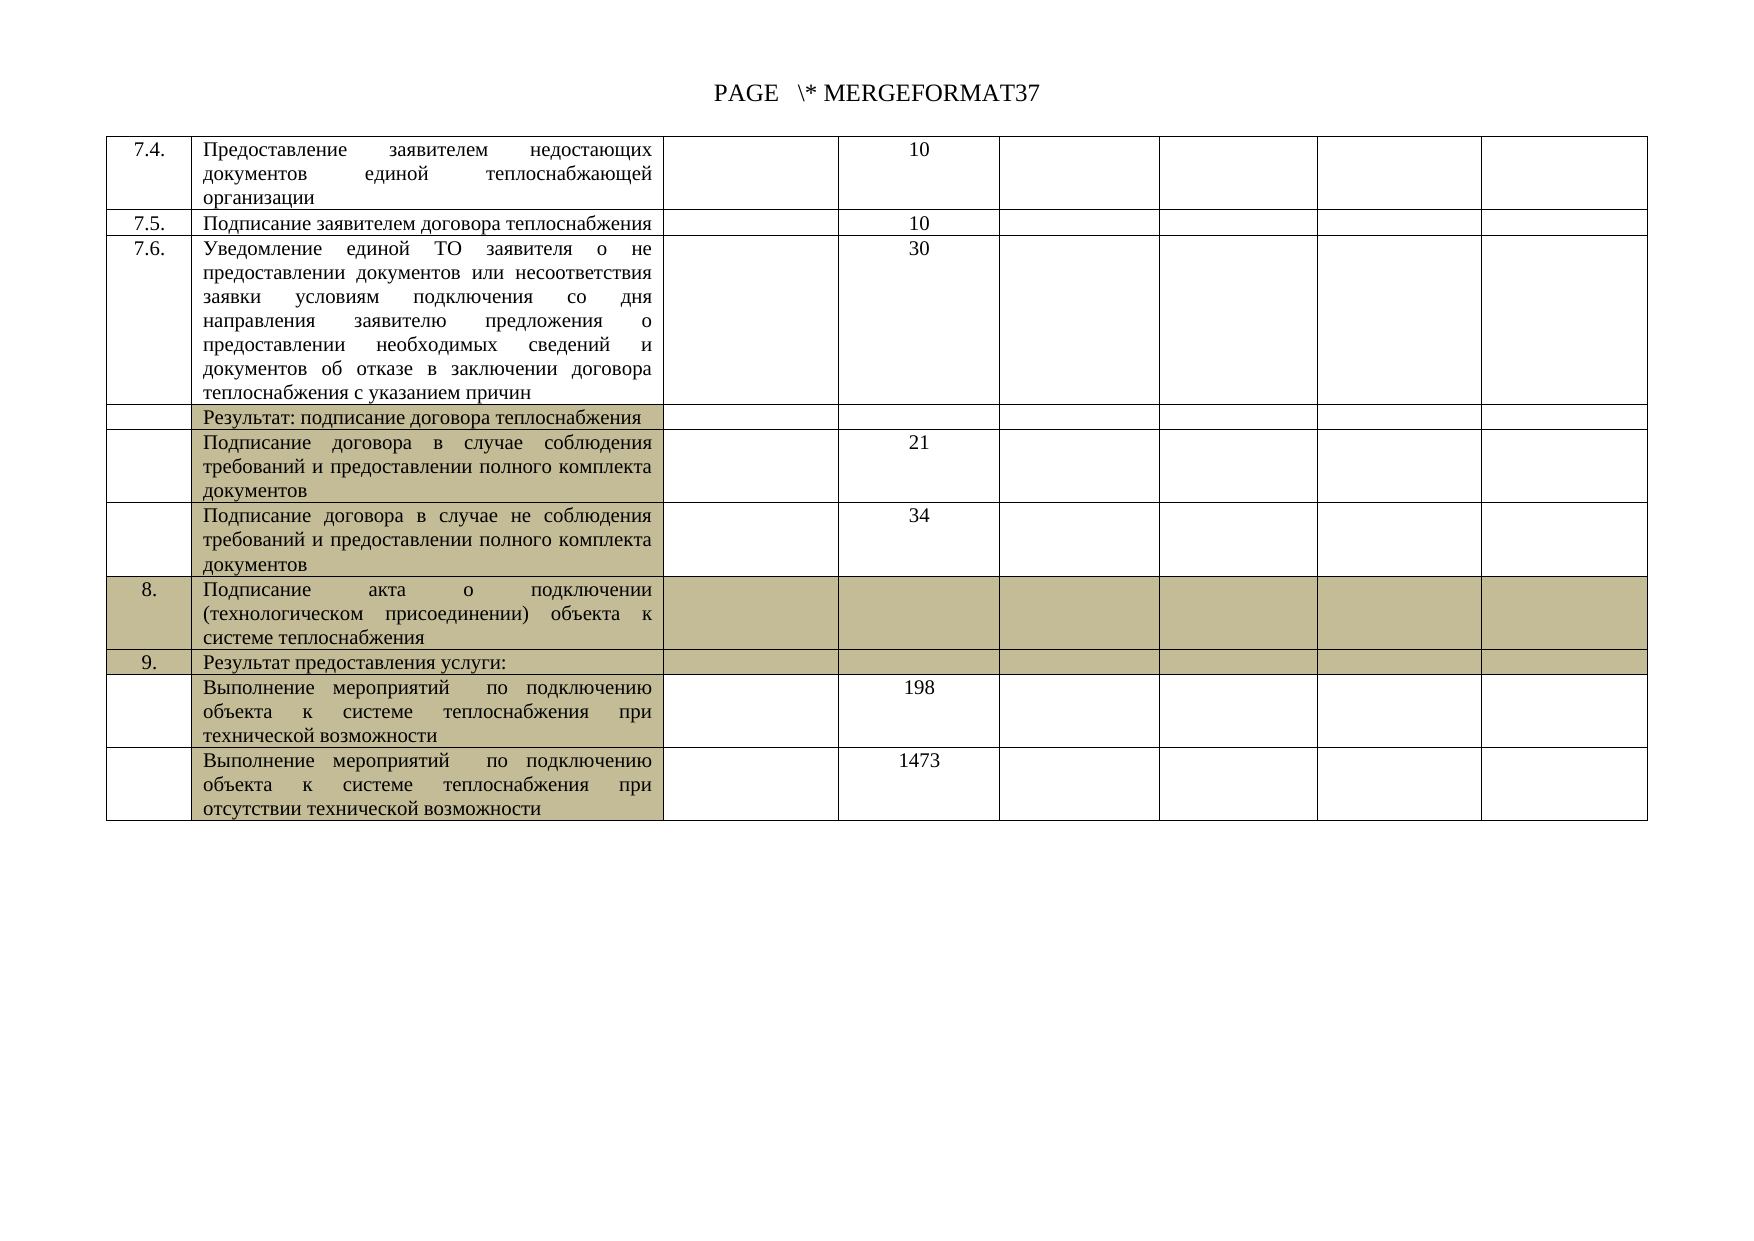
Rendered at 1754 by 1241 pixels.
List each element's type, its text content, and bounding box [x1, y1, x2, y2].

table_cell [1318, 236, 1481, 404]
table_cell Подписание договора в случае не соблюдения требований и предоставлении полного комплекта документов [192, 503, 663, 576]
table_cell 8. [107, 577, 191, 649]
table_cell [1482, 137, 1647, 209]
table_cell [1160, 210, 1317, 234]
table_cell [1160, 748, 1317, 820]
table_cell 7.4. [107, 137, 191, 209]
table_cell Выполнение мероприятий по подключению объекта к системе теплоснабжения при технической возможности [192, 675, 663, 747]
table_cell [1318, 650, 1481, 674]
table_cell [107, 675, 191, 747]
table_cell [1482, 577, 1647, 649]
table_cell [1318, 577, 1481, 649]
table_cell 21 [839, 430, 999, 502]
table_cell [664, 430, 838, 502]
table_cell [664, 577, 838, 649]
table_cell Подписание акта о подключении (технологическом присоединении) объекта к системе теплоснабжения [192, 577, 663, 649]
table_cell [664, 210, 838, 234]
table_cell Результат: подписание договора теплоснабжения [192, 405, 663, 429]
table_cell [1160, 405, 1317, 429]
table_cell [1482, 503, 1647, 576]
table_cell 10 [839, 137, 999, 209]
table_cell [664, 503, 838, 576]
table_cell [1318, 405, 1481, 429]
table_cell Уведомление единой ТО заявителя о не предоставлении документов или несоответствия заявки условиям подключения со дня направления заявителю предложения о предоставлении необходимых сведений и документов об отказе в заключении договора теплоснабжения с указанием причин [192, 236, 663, 404]
table_cell [107, 430, 191, 502]
table_cell 9. [107, 650, 191, 674]
table_cell 10 [839, 210, 999, 234]
table_cell [1482, 650, 1647, 674]
table_cell [1000, 430, 1159, 502]
table_cell [1160, 137, 1317, 209]
table_cell [1000, 577, 1159, 649]
table_cell [1482, 675, 1647, 747]
table_cell [839, 405, 999, 429]
table_cell [1482, 210, 1647, 234]
table_cell 1473 [839, 748, 999, 820]
table_cell [1000, 503, 1159, 576]
table_cell [1160, 650, 1317, 674]
table_cell [664, 236, 838, 404]
table_cell [664, 137, 838, 209]
table_cell [839, 577, 999, 649]
table_cell [664, 748, 838, 820]
table_cell [1482, 430, 1647, 502]
table_cell [664, 650, 838, 674]
table_cell [1318, 210, 1481, 234]
table_cell Выполнение мероприятий по подключению объекта к системе теплоснабжения при отсутствии технической возможности [192, 748, 663, 820]
table_cell [1000, 748, 1159, 820]
table_cell [1318, 503, 1481, 576]
table_cell [107, 503, 191, 576]
table_cell [1000, 405, 1159, 429]
table_cell Подписание заявителем договора теплоснабжения [192, 210, 663, 234]
table_cell [1482, 236, 1647, 404]
table_cell 198 [839, 675, 999, 747]
table_cell Подписание договора в случае соблюдения требований и предоставлении полного комплекта документов [192, 430, 663, 502]
table_cell 30 [839, 236, 999, 404]
table_cell [107, 405, 191, 429]
table_cell [107, 748, 191, 820]
table_cell 7.6. [107, 236, 191, 404]
table_cell [1160, 430, 1317, 502]
table_cell Предоставление заявителем недостающих документов единой теплоснабжающей организации [192, 137, 663, 209]
table_cell [1000, 650, 1159, 674]
table_cell [1000, 236, 1159, 404]
table_cell 7.5. [107, 210, 191, 234]
table_cell [664, 405, 838, 429]
table_cell [1318, 675, 1481, 747]
table_cell Результат предоставления услуги: [192, 650, 663, 674]
table_cell [1482, 748, 1647, 820]
table_cell [1482, 405, 1647, 429]
table_cell [839, 650, 999, 674]
table_cell [1160, 236, 1317, 404]
table_cell [1160, 577, 1317, 649]
table_cell [1000, 137, 1159, 209]
table_cell [664, 675, 838, 747]
table_cell [1160, 503, 1317, 576]
table_cell [1318, 430, 1481, 502]
table_cell [1318, 137, 1481, 209]
table_cell [1000, 210, 1159, 234]
table_cell [1318, 748, 1481, 820]
table_cell 34 [839, 503, 999, 576]
table_cell [1000, 675, 1159, 747]
table_cell [1160, 675, 1317, 747]
